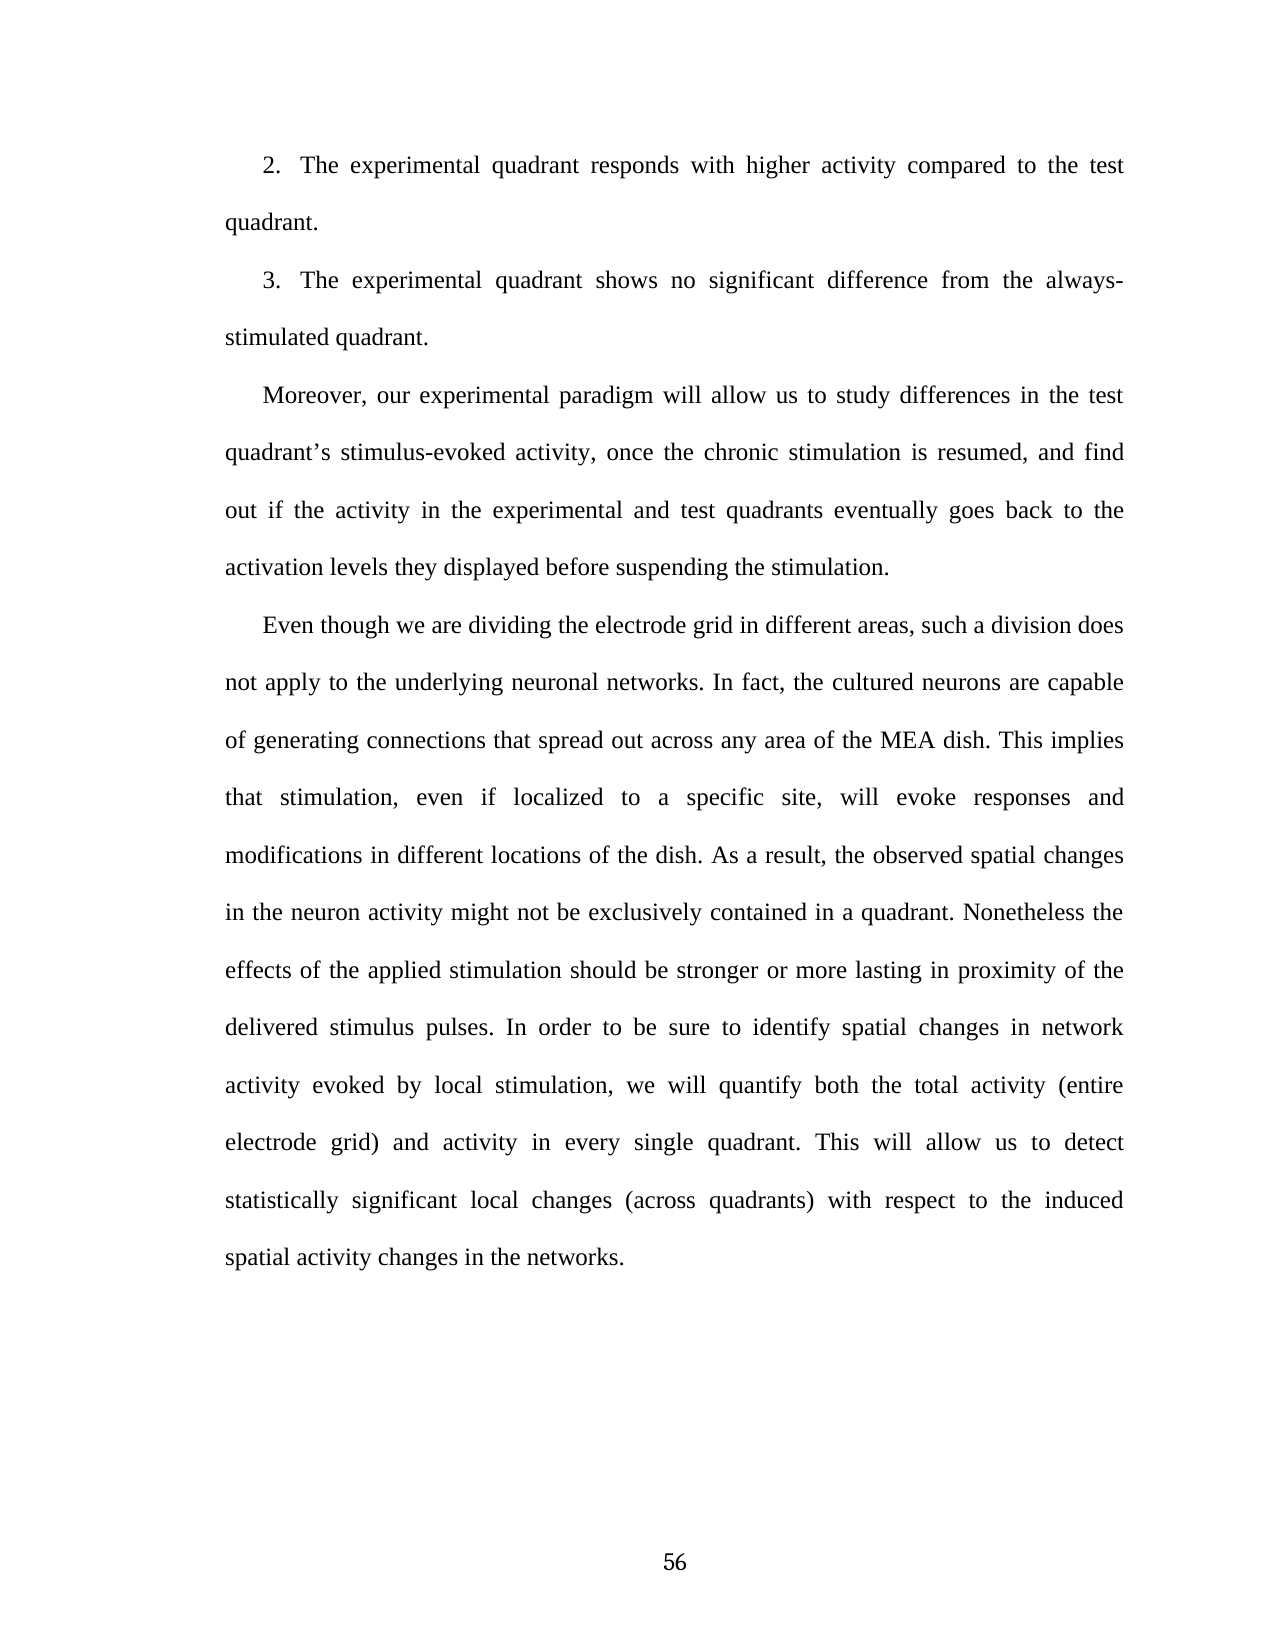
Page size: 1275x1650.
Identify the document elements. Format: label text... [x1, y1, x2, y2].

text Moreover, our experimental paradigm will allow us to study differences in the test quadrant’s stimulus-evoked activity, once the chronic stimulation is resumed, and find out if the activity in the experimental and test quadrants eventually goes back to the activation levels they displayed before suspending the stimulation. [225, 380, 1125, 581]
text 2. The experimental quadrant responds with higher activity compared to the test quadrant. [225, 150, 1125, 236]
text Even though we are dividing the electrode grid in different areas, such a division does not apply to the underlying neuronal networks. In fact, the cultured neurons are capable of generating connections that spread out across any area of the MEA dish. This implies that stimulation, even if localized to a specific site, will evoke responses and modifications in different locations of the dish. As a result, the observed spatial changes in the neuron activity might not be exclusively contained in a quadrant. Nonetheless the effects of the applied stimulation should be stronger or more lasting in proximity of the delivered stimulus pulses. In order to be sure to identify spatial changes in network activity evoked by local stimulation, we will quantify both the total activity (entire electrode grid) and activity in every single quadrant. This will allow us to detect statistically significant local changes (across quadrants) with respect to the induced spatial activity changes in the networks. [225, 610, 1125, 1271]
text 3. The experimental quadrant shows no significant difference from the always-stimulated quadrant. [225, 265, 1125, 351]
